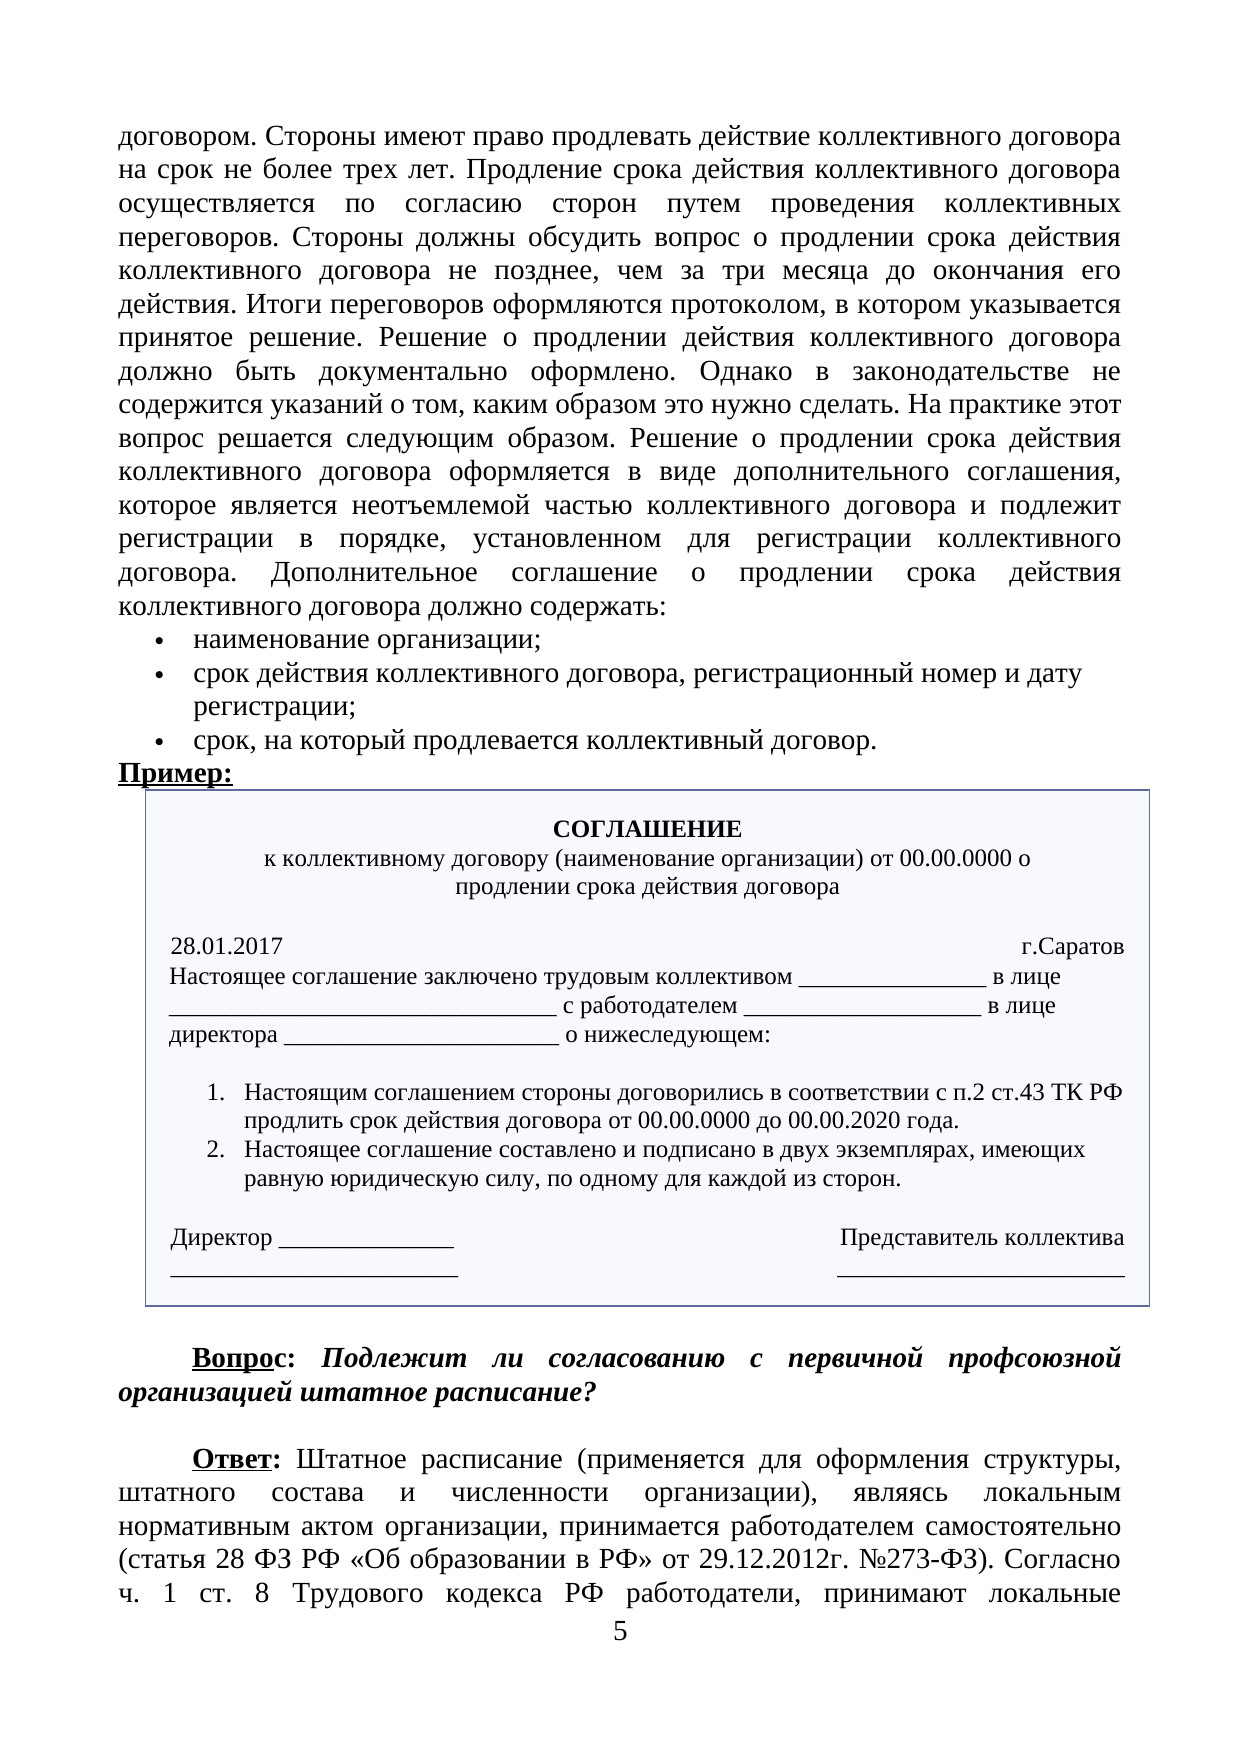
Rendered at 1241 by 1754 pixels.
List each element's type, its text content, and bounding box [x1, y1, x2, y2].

list наименование организации; [156, 621, 1122, 655]
table_header СОГЛАШЕНИЕ к коллективному договору (наименование организации) от 00.00.0000 о продлении срока действия договора Настоящее соглашение заключено трудовым коллективом _______________ в лице _______________________________ с работодателем ___________________ в лице директора ______________________ о нижеследующем: Настоящим соглашением стороны договорились в соответствии с п.2 ст.43 ТК РФ продлить срок действия договора от 00.00.0000 до 00.00.2020 года. Настоящее соглашение составлено и подписано в двух экземплярах, имеющих равную юридическую силу, по одному для каждой из сторон. [146, 791, 1149, 1305]
text Вопрос: Подлежит ли согласованию с первичной профсоюзной организацией штатное расписание? [118, 1340, 1122, 1407]
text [118, 1441, 1122, 1608]
list срок, на который продлевается коллективный договор. [156, 722, 1122, 755]
list срок действия коллективного договора, регистрационный номер и дату регистрации; [156, 655, 1122, 722]
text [118, 118, 1122, 621]
text Пример: [118, 755, 1122, 789]
